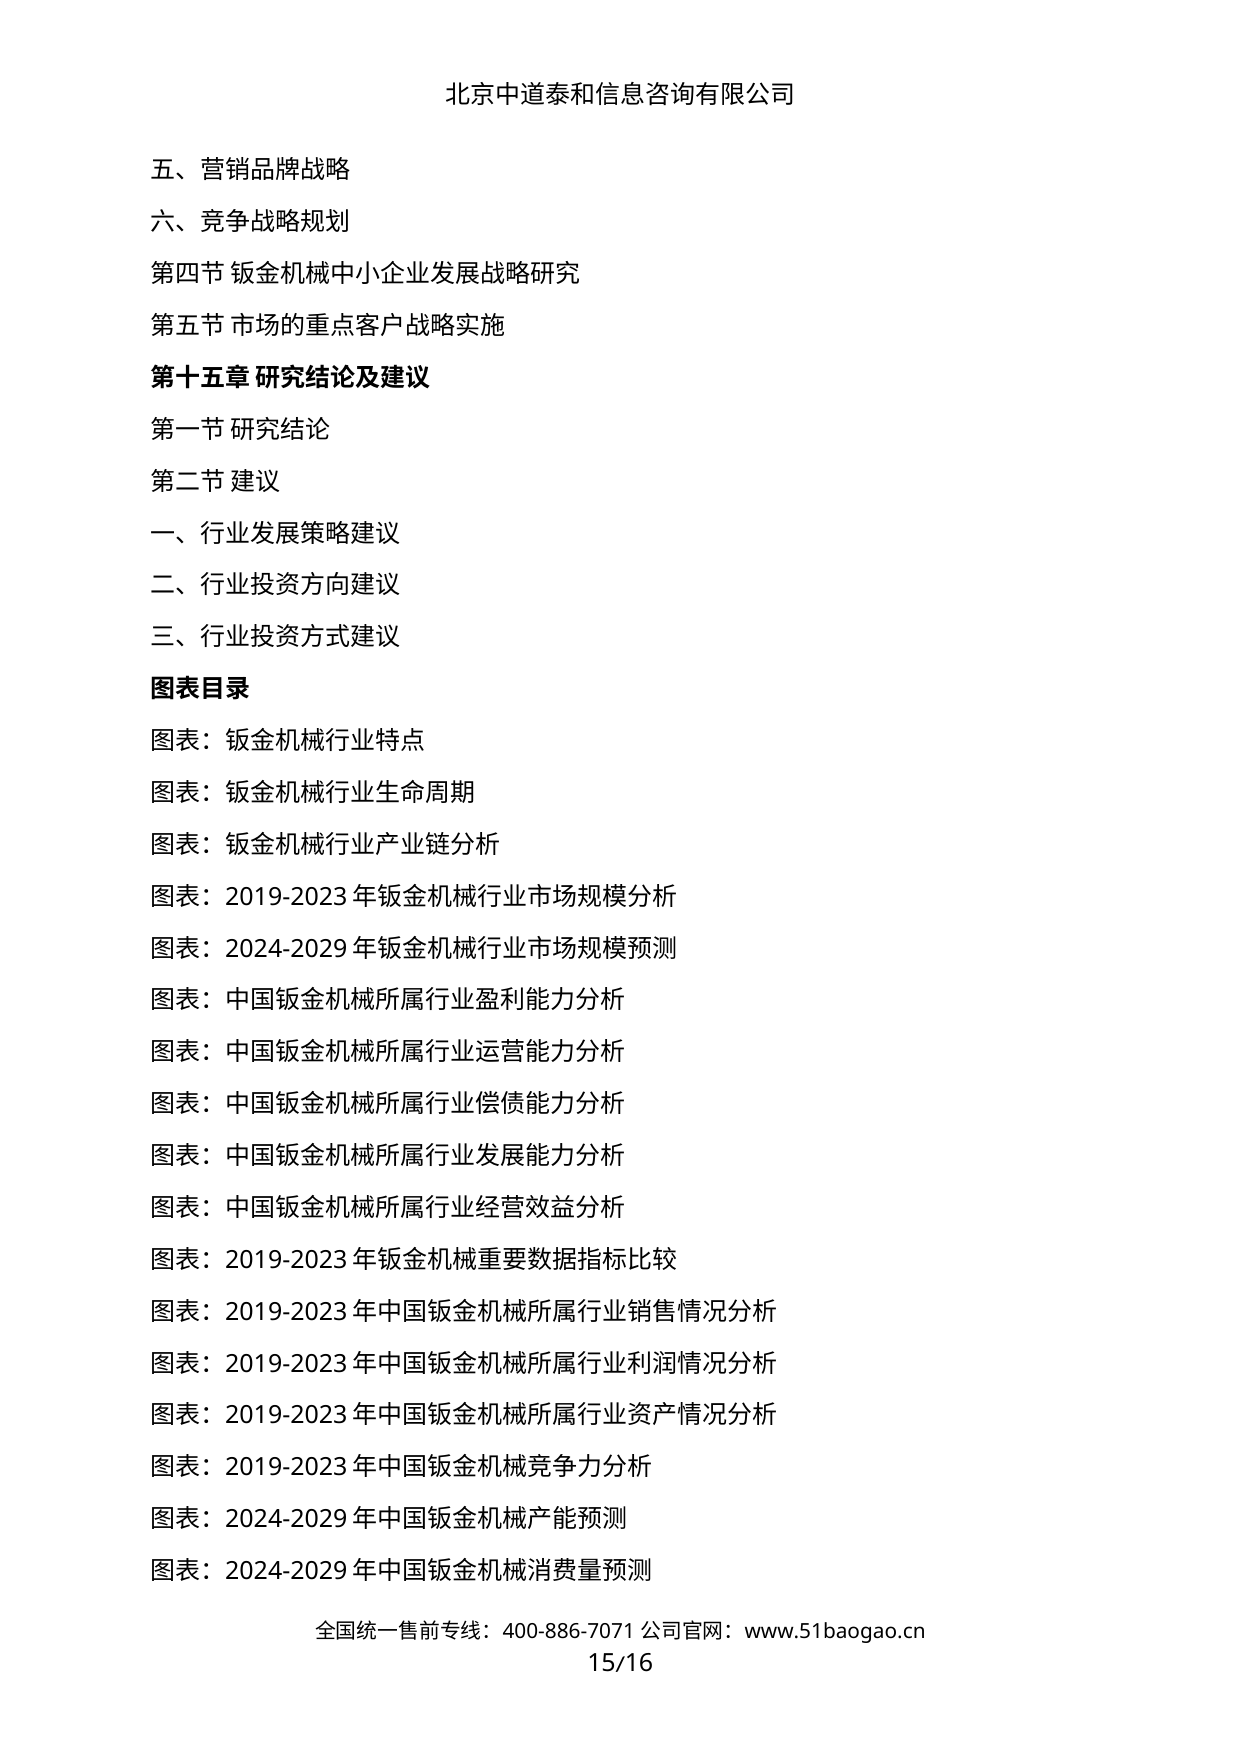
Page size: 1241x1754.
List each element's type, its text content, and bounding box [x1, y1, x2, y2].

text 图表：钣金机械行业产业链分析 [150, 824, 1090, 861]
text 图表：2019-2023年中国钣金机械竞争力分析 [150, 1447, 1090, 1483]
text 图表：2019-2023年钣金机械重要数据指标比较 [150, 1239, 1090, 1276]
text 第五节 市场的重点客户战略实施 [150, 306, 1090, 342]
text 图表：中国钣金机械所属行业经营效益分析 [150, 1187, 1090, 1224]
text 第四节 钣金机械中小企业发展战略研究 [150, 254, 1090, 290]
text 图表：钣金机械行业特点 [150, 721, 1090, 757]
text 图表：2019-2023年钣金机械行业市场规模分析 [150, 876, 1090, 912]
text 五、营销品牌战略 [150, 150, 1090, 186]
text 图表：中国钣金机械所属行业盈利能力分析 [150, 980, 1090, 1016]
text 第一节 研究结论 [150, 409, 1090, 446]
text 图表：中国钣金机械所属行业运营能力分析 [150, 1032, 1090, 1068]
text 图表：2024-2029年中国钣金机械产能预测 [150, 1499, 1090, 1535]
text 三、行业投资方式建议 [150, 617, 1090, 653]
text 图表：2019-2023年中国钣金机械所属行业利润情况分析 [150, 1343, 1090, 1379]
text 一、行业发展策略建议 [150, 513, 1090, 549]
text 图表目录 [150, 669, 1090, 705]
text 六、竞争战略规划 [150, 202, 1090, 238]
text 图表：2024-2029年中国钣金机械消费量预测 [150, 1551, 1090, 1587]
text 图表：中国钣金机械所属行业发展能力分析 [150, 1136, 1090, 1172]
text 图表：中国钣金机械所属行业偿债能力分析 [150, 1084, 1090, 1120]
text 图表：2024-2029年钣金机械行业市场规模预测 [150, 928, 1090, 964]
text 二、行业投资方向建议 [150, 565, 1090, 601]
text 第二节 建议 [150, 461, 1090, 497]
text 图表：2019-2023年中国钣金机械所属行业销售情况分析 [150, 1291, 1090, 1327]
text 第十五章 研究结论及建议 [150, 357, 1090, 394]
text 图表：钣金机械行业生命周期 [150, 772, 1090, 809]
text 图表：2019-2023年中国钣金机械所属行业资产情况分析 [150, 1395, 1090, 1431]
